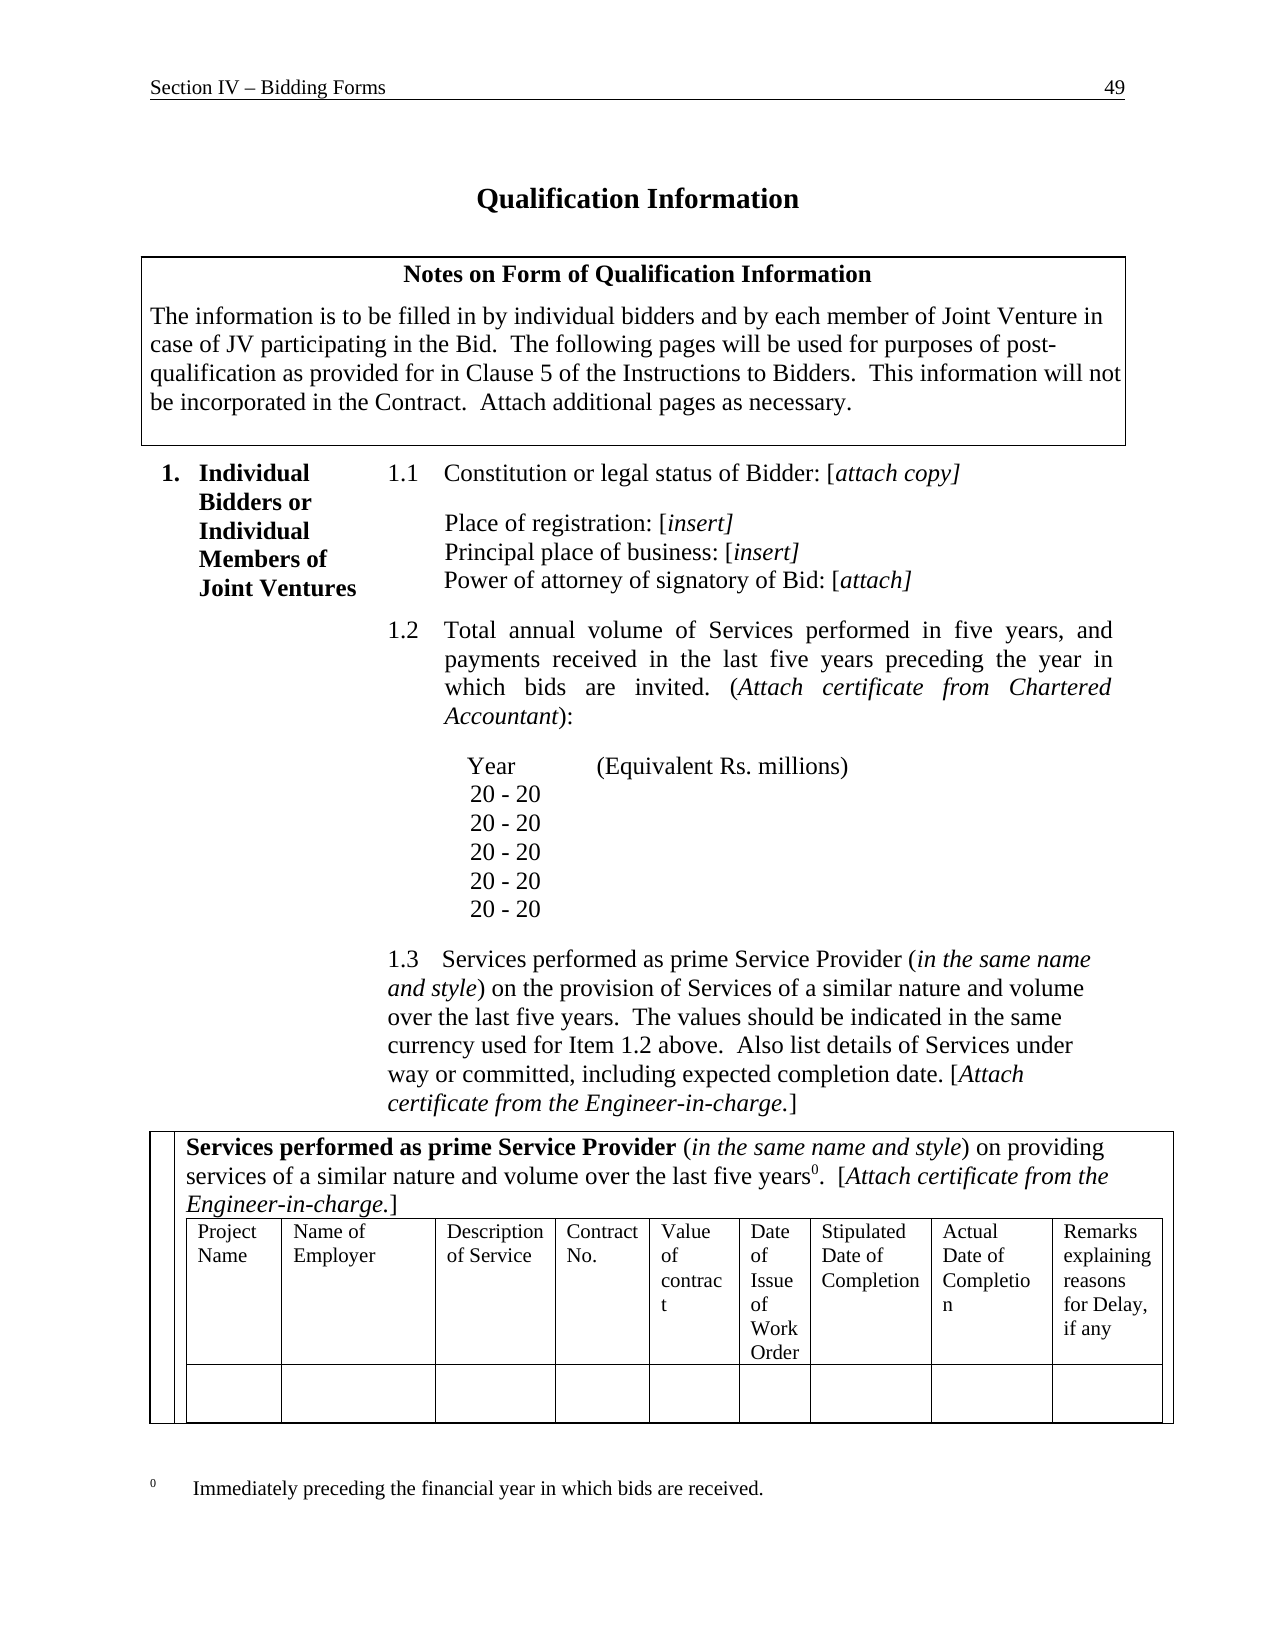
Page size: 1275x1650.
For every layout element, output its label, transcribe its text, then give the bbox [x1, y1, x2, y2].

subtitle Qualification Information [150, 182, 1125, 215]
table_header 1. Individual Bidders or Individual Members of Joint Ventures [150, 458, 376, 1131]
table_cell [151, 1132, 174, 1423]
table_header 1.1 Constitution or legal status of Bidder: [attach copy] Place of registration: [insert] Principal place of business: [insert] Power of attorney of signatory of Bid: [attach] 1.2 Total annual volume of Services performed in five years, and payments received in the last five years preceding the year in which bids are invited. (Attach certificate from Chartered Accountant): Year (Equivalent Rs. millions) 20 - 20 20 - 20 20 - 20 20 - 20 20 - 20 1.3 Services performed as prime Service Provider (in the same name and style) on the provision of Services of a similar nature and volume over the last five years. The values should be indicated in the same currency used for Item 1.2 above. Also list details of Services under way or committed, including expected completion date. [Attach certificate from the Engineer-in-charge.] [376, 458, 1125, 1131]
text Notes on Form of Qualification Information [142, 258, 1125, 288]
text The information is to be filled in by individual bidders and by each member of Joint Venture in case of JV participating in the Bid. The following pages will be used for purposes of post-qualification as provided for in Clause 5 of the Instructions to Bidders. This information will not be incorporated in the Contract. Attach additional pages as necessary. [142, 298, 1125, 416]
